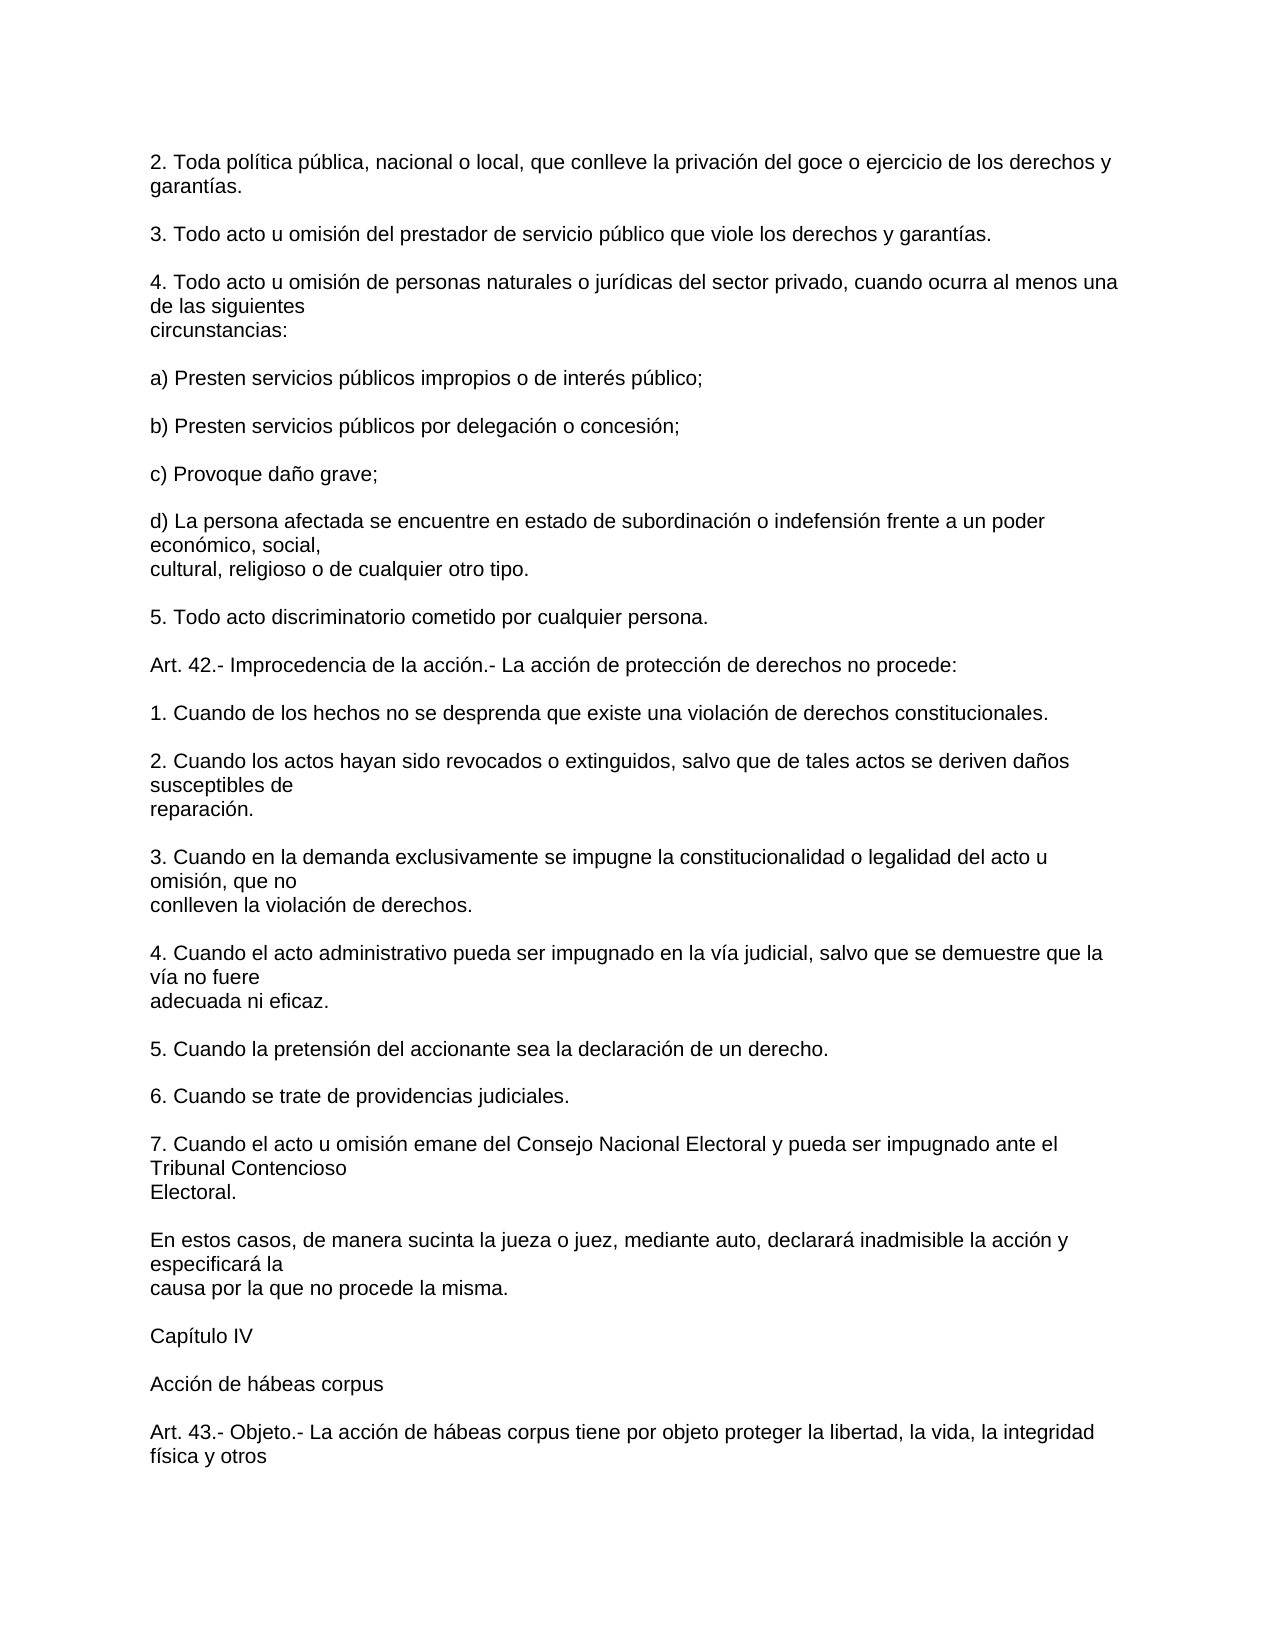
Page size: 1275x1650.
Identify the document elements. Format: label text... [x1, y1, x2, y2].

text 5. Cuando la pretensión del accionante sea la declaración de un derecho. [150, 1036, 1125, 1060]
text cultural, religioso o de cualquier otro tipo. [150, 557, 1125, 581]
text 2. Cuando los actos hayan sido revocados o extinguidos, salvo que de tales actos se deriven daños susceptibles de [150, 749, 1125, 797]
text 7. Cuando el acto u omisión emane del Consejo Nacional Electoral y pueda ser impugnado ante el Tribunal Contencioso [150, 1132, 1125, 1180]
text Capítulo IV [150, 1324, 1125, 1348]
text reparación. [150, 797, 1125, 821]
text Acción de hábeas corpus [150, 1372, 1125, 1396]
text causa por la que no procede la misma. [150, 1276, 1125, 1300]
text 3. Todo acto u omisión del prestador de servicio público que viole los derechos y garantías. [150, 222, 1125, 246]
text En estos casos, de manera sucinta la jueza o juez, mediante auto, declarará inadmisible la acción y especificará la [150, 1228, 1125, 1276]
text 4. Cuando el acto administrativo pueda ser impugnado en la vía judicial, salvo que se demuestre que la vía no fuere [150, 941, 1125, 988]
text 3. Cuando en la demanda exclusivamente se impugne la constitucionalidad o legalidad del acto u omisión, que no [150, 845, 1125, 893]
text conlleven la violación de derechos. [150, 893, 1125, 917]
text 4. Todo acto u omisión de personas naturales o jurídicas del sector privado, cuando ocurra al menos una de las siguientes [150, 270, 1125, 318]
text b) Presten servicios públicos por delegación o concesión; [150, 413, 1125, 437]
text 5. Todo acto discriminatorio cometido por cualquier persona. [150, 605, 1125, 629]
text 6. Cuando se trate de providencias judiciales. [150, 1084, 1125, 1108]
text Art. 43.- Objeto.- La acción de hábeas corpus tiene por objeto proteger la libertad, la vida, la integridad física y otros [150, 1420, 1125, 1468]
text circunstancias: [150, 318, 1125, 342]
text Art. 42.- Improcedencia de la acción.- La acción de protección de derechos no procede: [150, 653, 1125, 677]
text a) Presten servicios públicos impropios o de interés público; [150, 366, 1125, 389]
text Electoral. [150, 1180, 1125, 1204]
text c) Provoque daño grave; [150, 461, 1125, 485]
text 2. Toda política pública, nacional o local, que conlleve la privación del goce o ejercicio de los derechos y garantías. [150, 150, 1125, 198]
text 1. Cuando de los hechos no se desprenda que existe una violación de derechos constitucionales. [150, 701, 1125, 725]
text d) La persona afectada se encuentre en estado de subordinación o indefensión frente a un poder económico, social, [150, 509, 1125, 557]
text adecuada ni eficaz. [150, 988, 1125, 1012]
